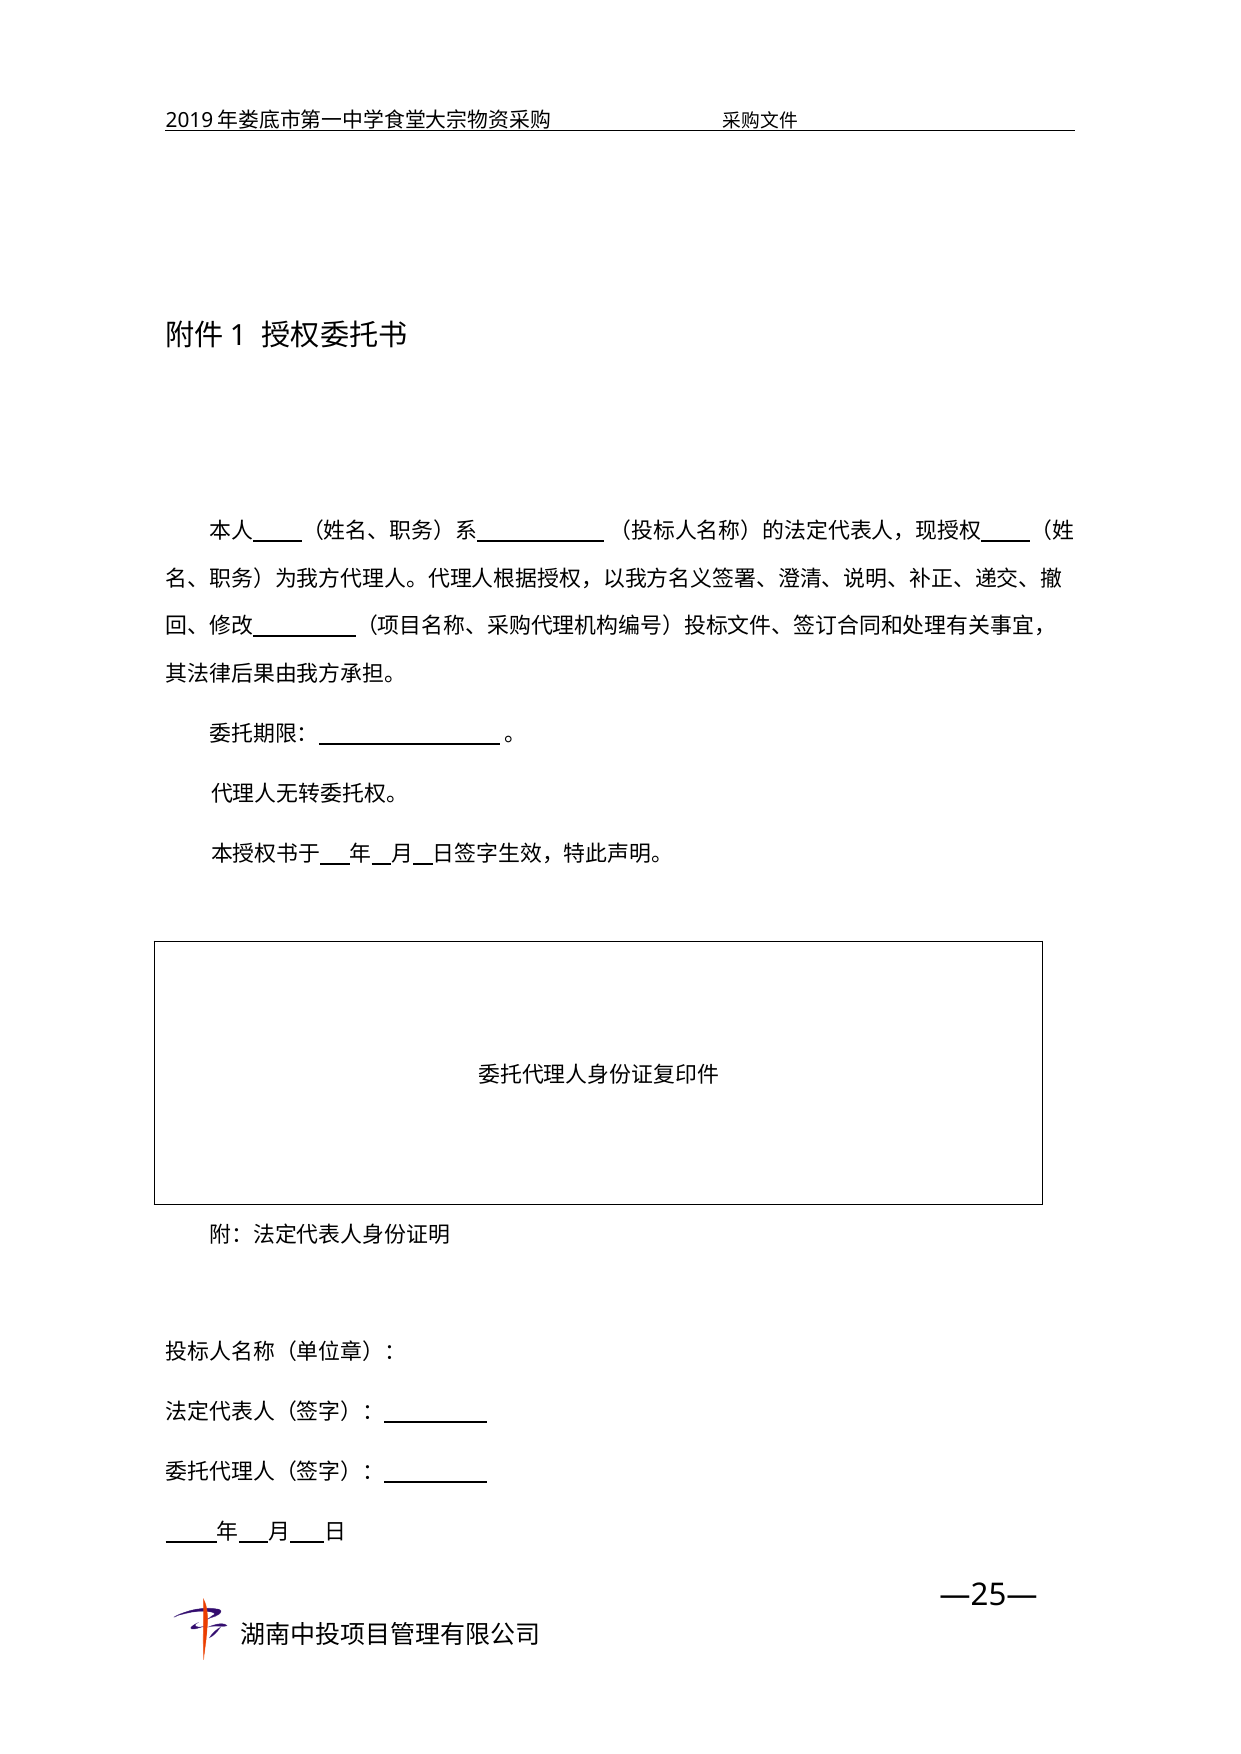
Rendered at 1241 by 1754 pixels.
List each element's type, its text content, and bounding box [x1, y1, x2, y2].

text 附件1 授权委托书 [165, 312, 1075, 354]
text 本人 （姓名、职务）系 （投标人名称）的法定代表人，现授权 （姓名、职务）为我方代理人。代理人根据授权，以我方名义签署、澄清、说明、补正、递交、撤回、修改 （项目名称、采购代理机构编号）投标文件、签订合同和处理有关事宜，其法律后果由我方承担。 [165, 513, 1075, 687]
text 委托期限： 。 [165, 716, 1075, 747]
text 法定代表人（签字）： [165, 1394, 1031, 1426]
text 年 月 日 [165, 1514, 1031, 1546]
picture [171, 1595, 234, 1660]
text 代理人无转委托权。 [165, 776, 1075, 807]
text 本授权书于 年 月 日签字生效，特此声明。 [165, 836, 1075, 867]
table_header 委托代理人身份证复印件 [155, 942, 1042, 1204]
text 委托代理人（签字）： [165, 1454, 1031, 1486]
text 附：法定代表人身份证明 [165, 1217, 1075, 1249]
text 投标人名称（单位章）： [165, 1334, 1075, 1366]
